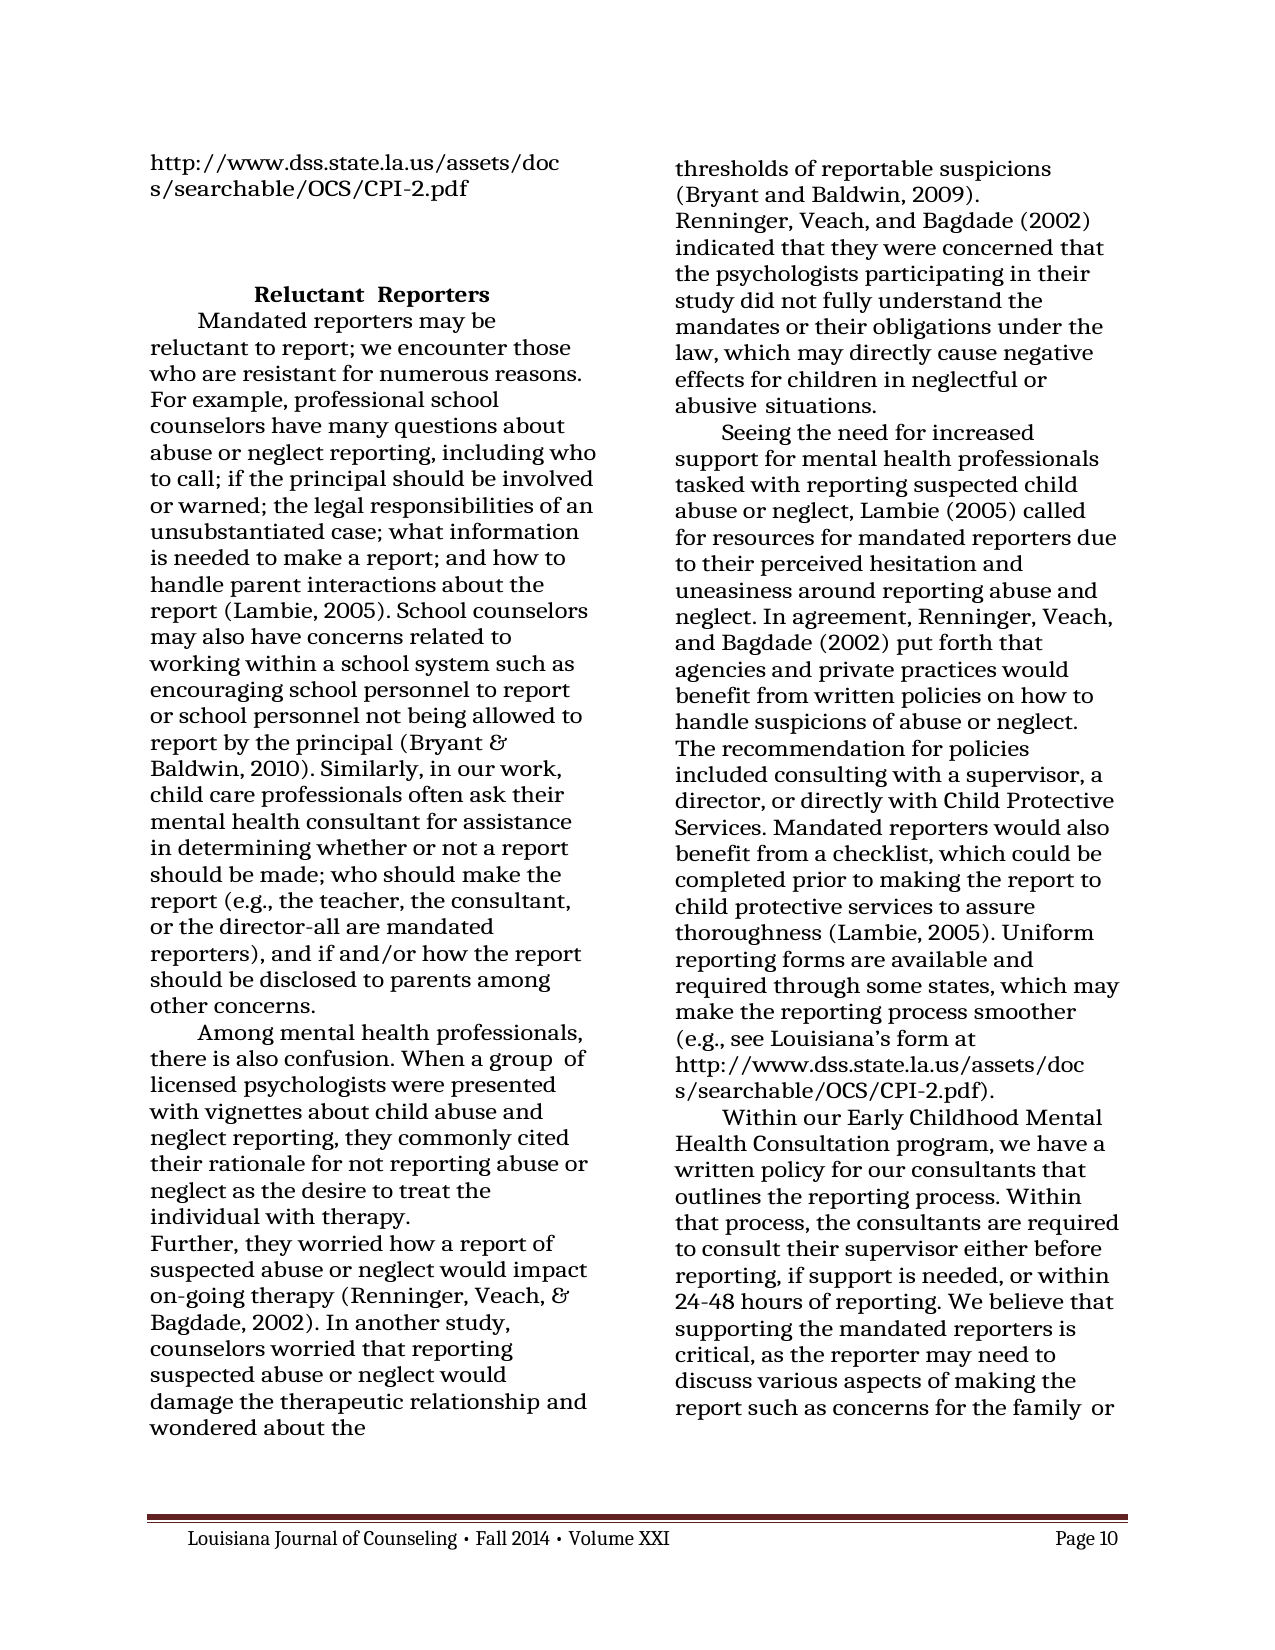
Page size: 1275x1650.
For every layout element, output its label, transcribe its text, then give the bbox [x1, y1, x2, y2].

text Mandated reporters may be reluctant to report; we encounter those who are resistant for numerous reasons. For example, professional school counselors have many questions about abuse or neglect reporting, including who to call; if the principal should be involved or warned; the legal responsibilities of an unsubstantiated case; what information is needed to make a report; and how to handle parent interactions about the report (Lambie, 2005). School counselors may also have concerns related to working within a school system such as encouraging school personnel to report or school personnel not being allowed to report by the principal (Bryant & Baldwin, 2010). Similarly, in our work, child care professionals often ask their mental health consultant for assistance in determining whether or not a report should be made; who should make the report (e.g., the teacher, the consultant, or the director-all are mandated reporters), and if and/or how the report should be disclosed to parents among other concerns. [150, 308, 597, 1019]
text Renninger, Veach, and Bagdade (2002) indicated that they were concerned that the psychologists participating in their study did not fully understand the mandates or their obligations under the law, which may directly cause negative effects for children in neglectful or abusive situations. [675, 208, 1123, 419]
text http://www.dss.state.la.us/assets/doc s/searchable/OCS/CPI-2.pdf [150, 150, 591, 202]
text thresholds of reportable suspicions (Bryant and Baldwin, 2009). [675, 156, 1070, 208]
text Further, they worried how a report of suspected abuse or neglect would impact on-going therapy (Renninger, Veach, & Bagdade, 2002). In another study, counselors worried that reporting suspected abuse or neglect would damage the therapeutic relationship and wondered about the [150, 1230, 591, 1441]
text Among mental health professionals, there is also confusion. When a group of licensed psychologists were presented with vignettes about child abuse and neglect reporting, they commonly cited their rationale for not reporting abuse or neglect as the desire to treat the individual with therapy. [150, 1019, 599, 1230]
subtitle Reluctant Reporters [254, 281, 591, 308]
text Seeing the need for increased support for mental health professionals tasked with reporting suspected child abuse or neglect, Lambie (2005) called for resources for mandated reporters due to their perceived hesitation and uneasiness around reporting abuse and neglect. In agreement, Renninger, Veach, and Bagdade (2002) put forth that agencies and private practices would benefit from written policies on how to handle suspicions of abuse or neglect. The recommendation for policies included consulting with a supervisor, a director, or directly with Child Protective Services. Mandated reporters would also benefit from a checklist, which could be completed prior to making the report to child protective services to assure thoroughness (Lambie, 2005). Uniform reporting forms are available and required through some states, which may make the reporting process smoother (e.g., see Louisiana’s form at http://www.dss.state.la.us/assets/doc s/searchable/OCS/CPI-2.pdf). [675, 419, 1123, 1104]
text Within our Early Childhood Mental Health Consultation program, we have a written policy for our consultants that outlines the reporting process. Within that process, the consultants are required to consult their supervisor either before reporting, if support is needed, or within 24-48 hours of reporting. We believe that supporting the mandated reporters is critical, as the reporter may need to discuss various aspects of making the report such as concerns for the family or [675, 1104, 1123, 1421]
